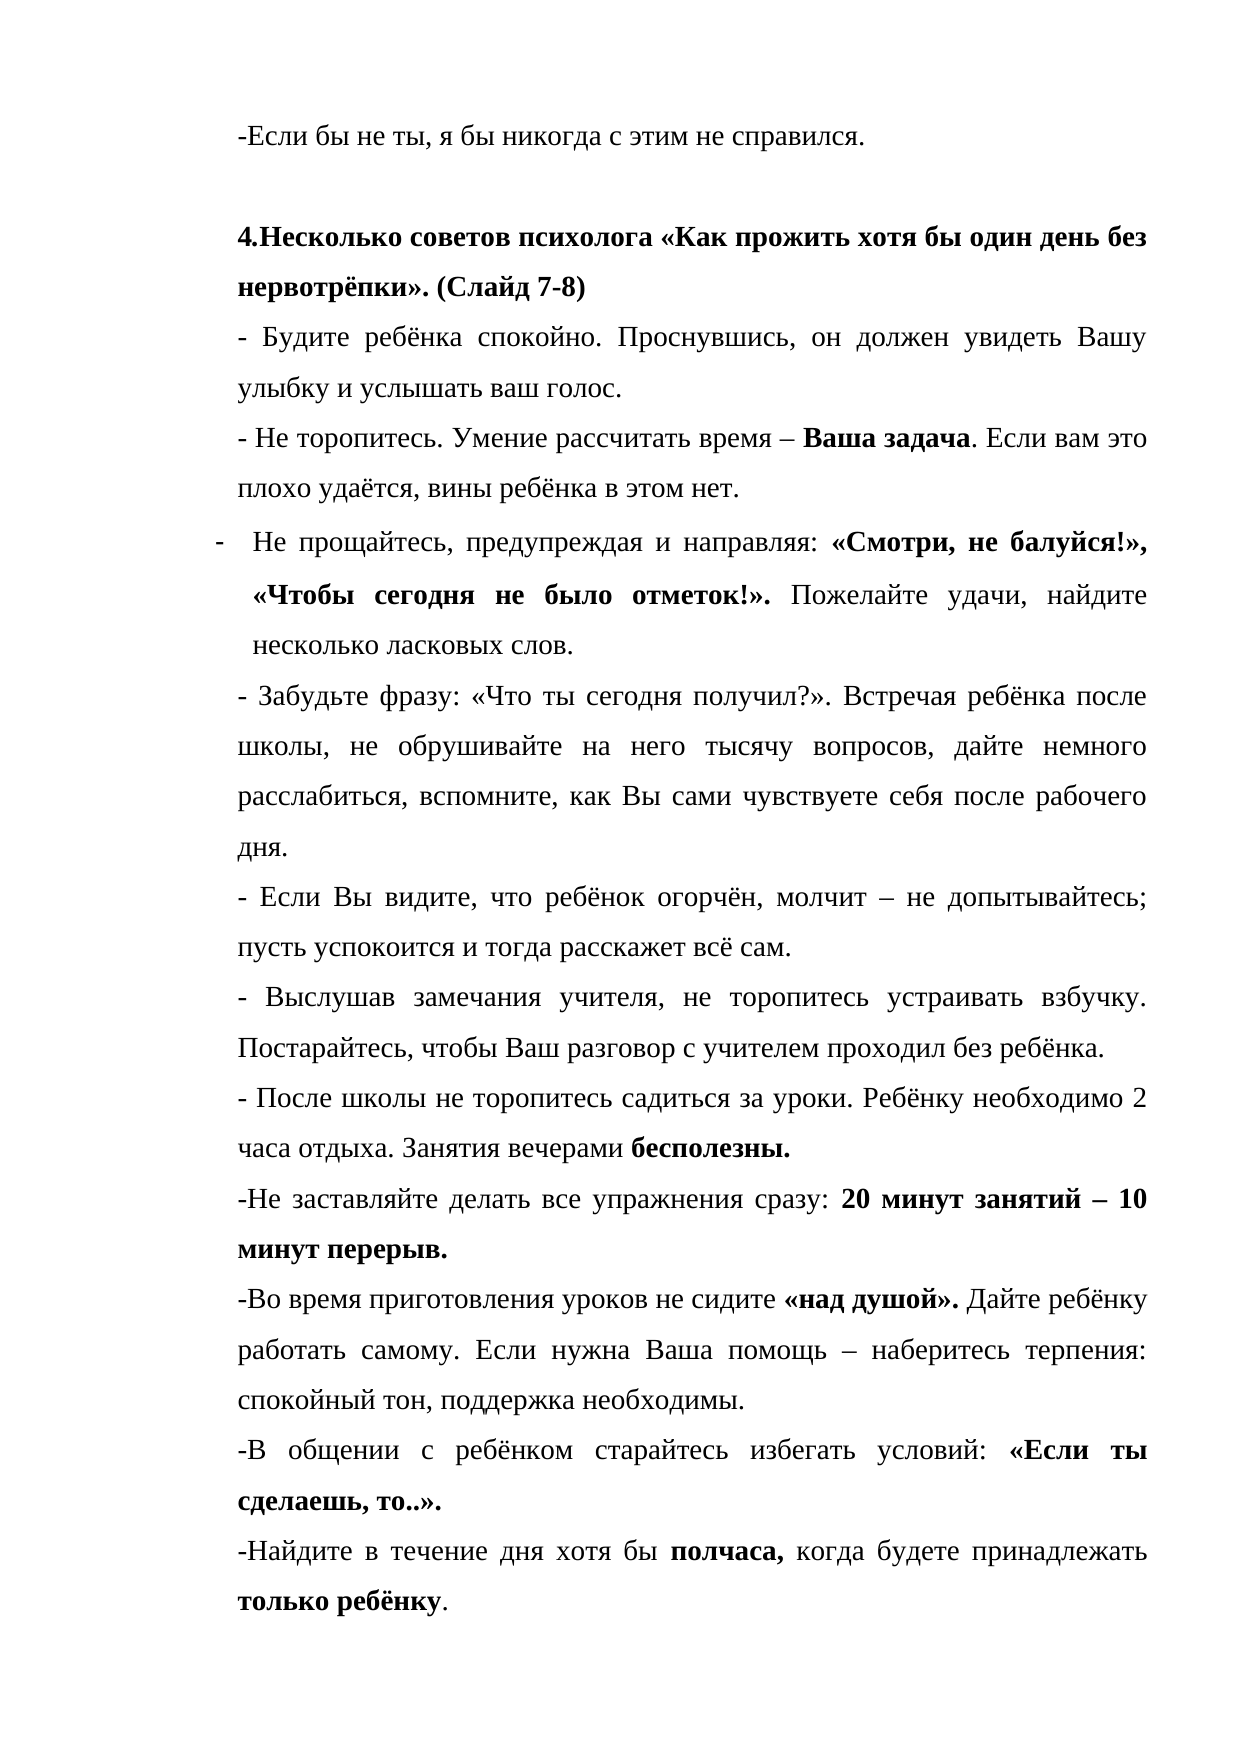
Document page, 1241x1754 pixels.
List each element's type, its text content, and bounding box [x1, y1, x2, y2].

text - После школы не торопитесь садиться за уроки. Ребёнку необходимо 2 часа отдыха. Занятия вечерами бесполезны. [237, 1080, 1148, 1164]
text - Если Вы видите, что ребёнок огорчён, молчит – не допытывайтесь; пусть успокоится и тогда расскажет всё сам. [237, 879, 1148, 963]
text -В общении с ребёнком старайтесь избегать условий: «Если ты сделаешь, то..». [237, 1432, 1148, 1516]
list Не прощайтесь, предупреждая и направляя: «Смотри, не балуйся!», «Чтобы сегодня не было отметок!». Пожелайте удачи, найдите несколько ласковых слов. [215, 521, 1148, 661]
text -Не заставляйте делать все упражнения сразу: 20 минут занятий – 10 минут перерыв. [237, 1181, 1148, 1265]
text - Не торопитесь. Умение рассчитать время – Ваша задача. Если вам это плохо удаётся, вины ребёнка в этом нет. [237, 420, 1148, 504]
text -Во время приготовления уроков не сидите «над душой». Дайте ребёнку работать самому. Если нужна Ваша помощь – наберитесь терпения: спокойный тон, поддержка необходимы. [237, 1281, 1148, 1416]
text - Будите ребёнка спокойно. Проснувшись, он должен увидеть Вашу улыбку и услышать ваш голос. [237, 319, 1148, 403]
text -Найдите в течение дня хотя бы полчаса, когда будете принадлежать только ребёнку. [237, 1533, 1148, 1617]
text - Выслушав замечания учителя, не торопитесь устраивать взбучку. Постарайтесь, чтобы Ваш разговор с учителем проходил без ребёнка. [237, 979, 1148, 1063]
text -Если бы не ты, я бы никогда с этим не справился. [237, 118, 1148, 152]
text 4.Несколько советов психолога «Как прожить хотя бы один день без нервотрёпки». (Слайд 7-8) [237, 219, 1148, 303]
text - Забудьте фразу: «Что ты сегодня получил?». Встречая ребёнка после школы, не обрушивайте на него тысячу вопросов, дайте немного расслабиться, вспомните, как Вы сами чувствуете себя после рабочего дня. [237, 678, 1148, 862]
